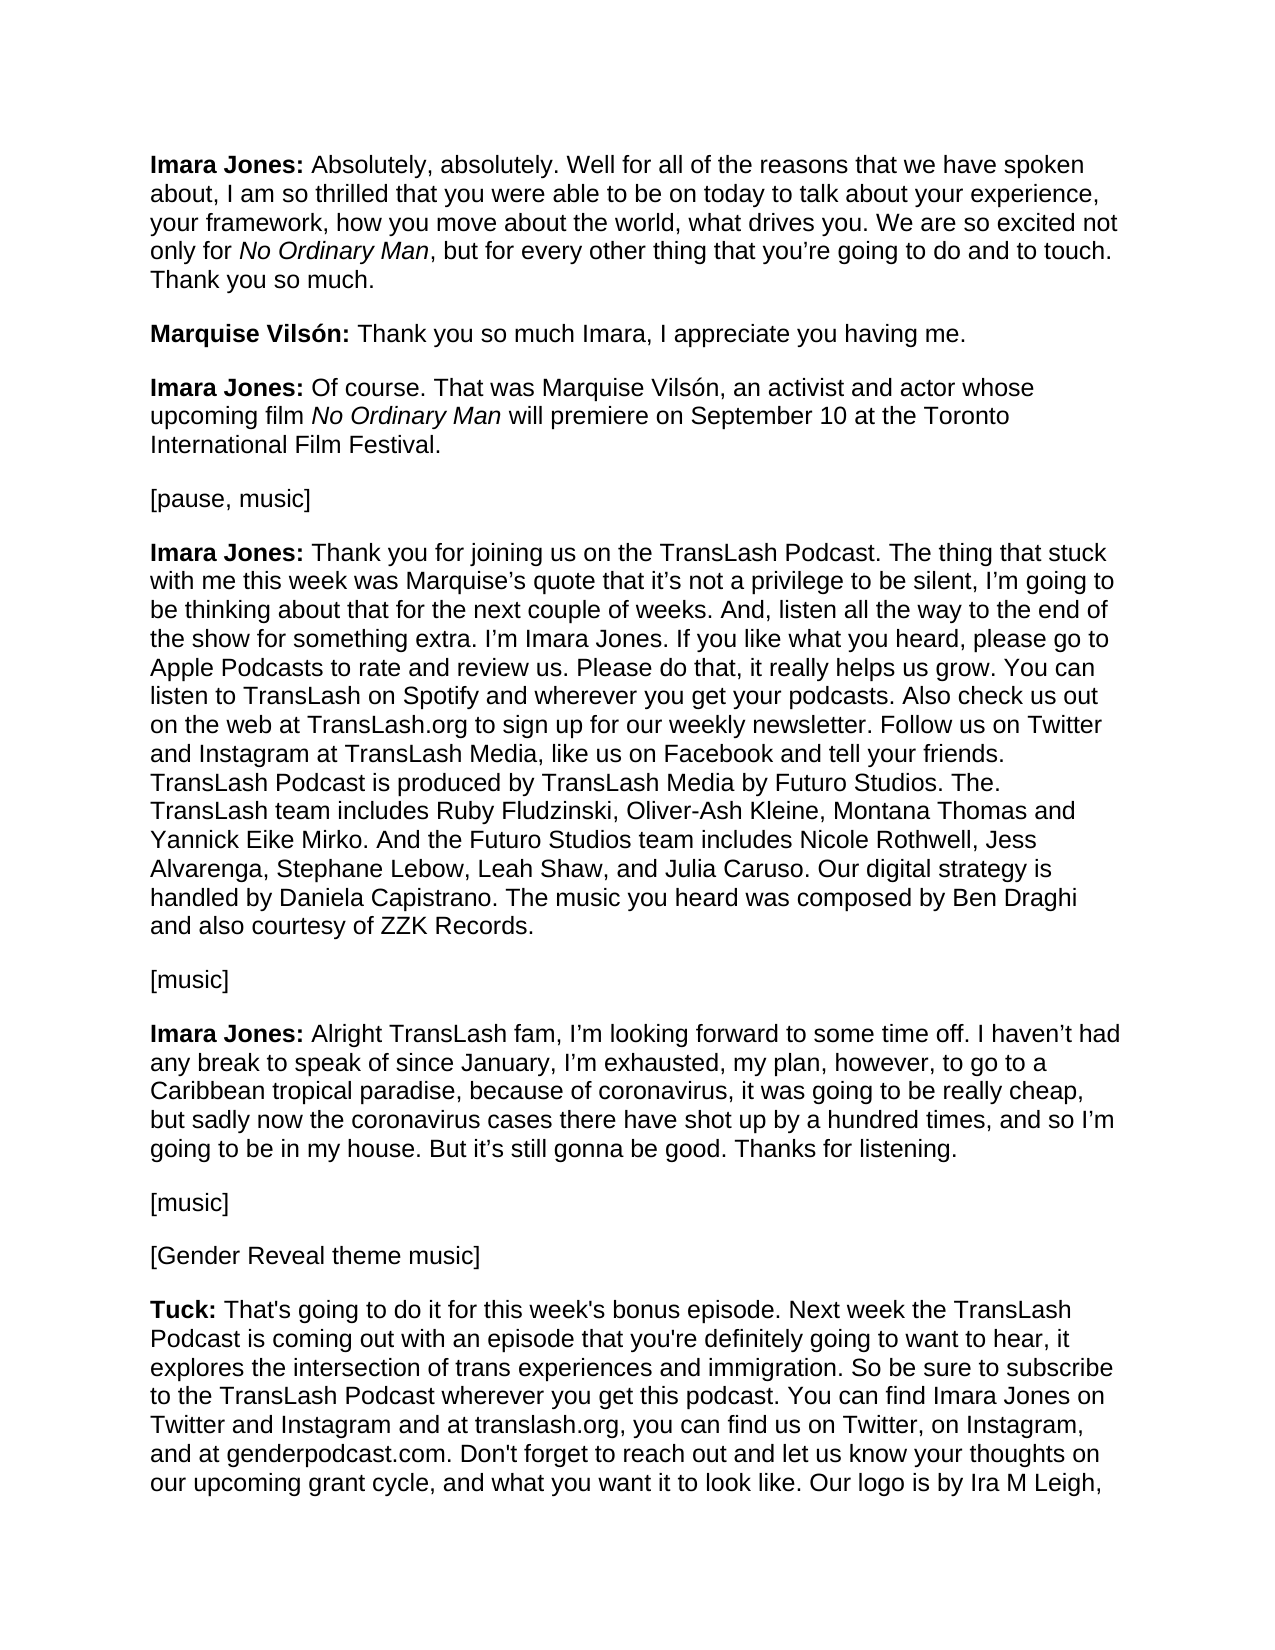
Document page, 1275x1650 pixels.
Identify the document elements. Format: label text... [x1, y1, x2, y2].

text Imara Jones: Of course. That was Marquise Vilsón, an activist and actor whose upcoming film No Ordinary Man will premiere on September 10 at the Toronto International Film Festival. [150, 372, 1125, 459]
text [Gender Reveal theme music] [150, 1241, 1125, 1270]
text [music] [150, 965, 1125, 994]
text Imara Jones: Absolutely, absolutely. Well for all of the reasons that we have spoken about, I am so thrilled that you were able to be on today to talk about your experience, your framework, how you move about the world, what drives you. We are so excited not only for No Ordinary Man, but for every other thing that you’re going to do and to touch. Thank you so much. [150, 150, 1125, 294]
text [150, 1295, 1125, 1496]
text [pause, music] [150, 484, 1125, 512]
text Marquise Vilsón: Thank you so much Imara, I appreciate you having me. [150, 319, 1125, 347]
text Imara Jones: Alright TransLash fam, I’m looking forward to some time off. I haven’t had any break to speak of since January, I’m exhausted, my plan, however, to go to a Caribbean tropical paradise, because of coronavirus, it was going to be really cheap, but sadly now the coronavirus cases there have shot up by a hundred times, and so I’m going to be in my house. But it’s still gonna be good. Thanks for listening. [150, 1019, 1125, 1162]
text Imara Jones: Thank you for joining us on the TransLash Podcast. The thing that stuck with me this week was Marquise’s quote that it’s not a privilege to be silent, I’m going to be thinking about that for the next couple of weeks. And, listen all the way to the end of the show for something extra. I’m Imara Jones. If you like what you heard, please go to Apple Podcasts to rate and review us. Please do that, it really helps us grow. You can listen to TransLash on Spotify and wherever you get your podcasts. Also check us out on the web at TransLash.org to sign up for our weekly newsletter. Follow us on Twitter and Instagram at TransLash Media, like us on Facebook and tell your friends. TransLash Podcast is produced by TransLash Media by Futuro Studios. The. TransLash team includes Ruby Fludzinski, Oliver-Ash Kleine, Montana Thomas and Yannick Eike Mirko. And the Futuro Studios team includes Nicole Rothwell, Jess Alvarenga, Stephane Lebow, Leah Shaw, and Julia Caruso. Our digital strategy is handled by Daniela Capistrano. The music you heard was composed by Ben Draghi and also courtesy of ZZK Records. [150, 537, 1125, 940]
text [music] [150, 1187, 1125, 1216]
